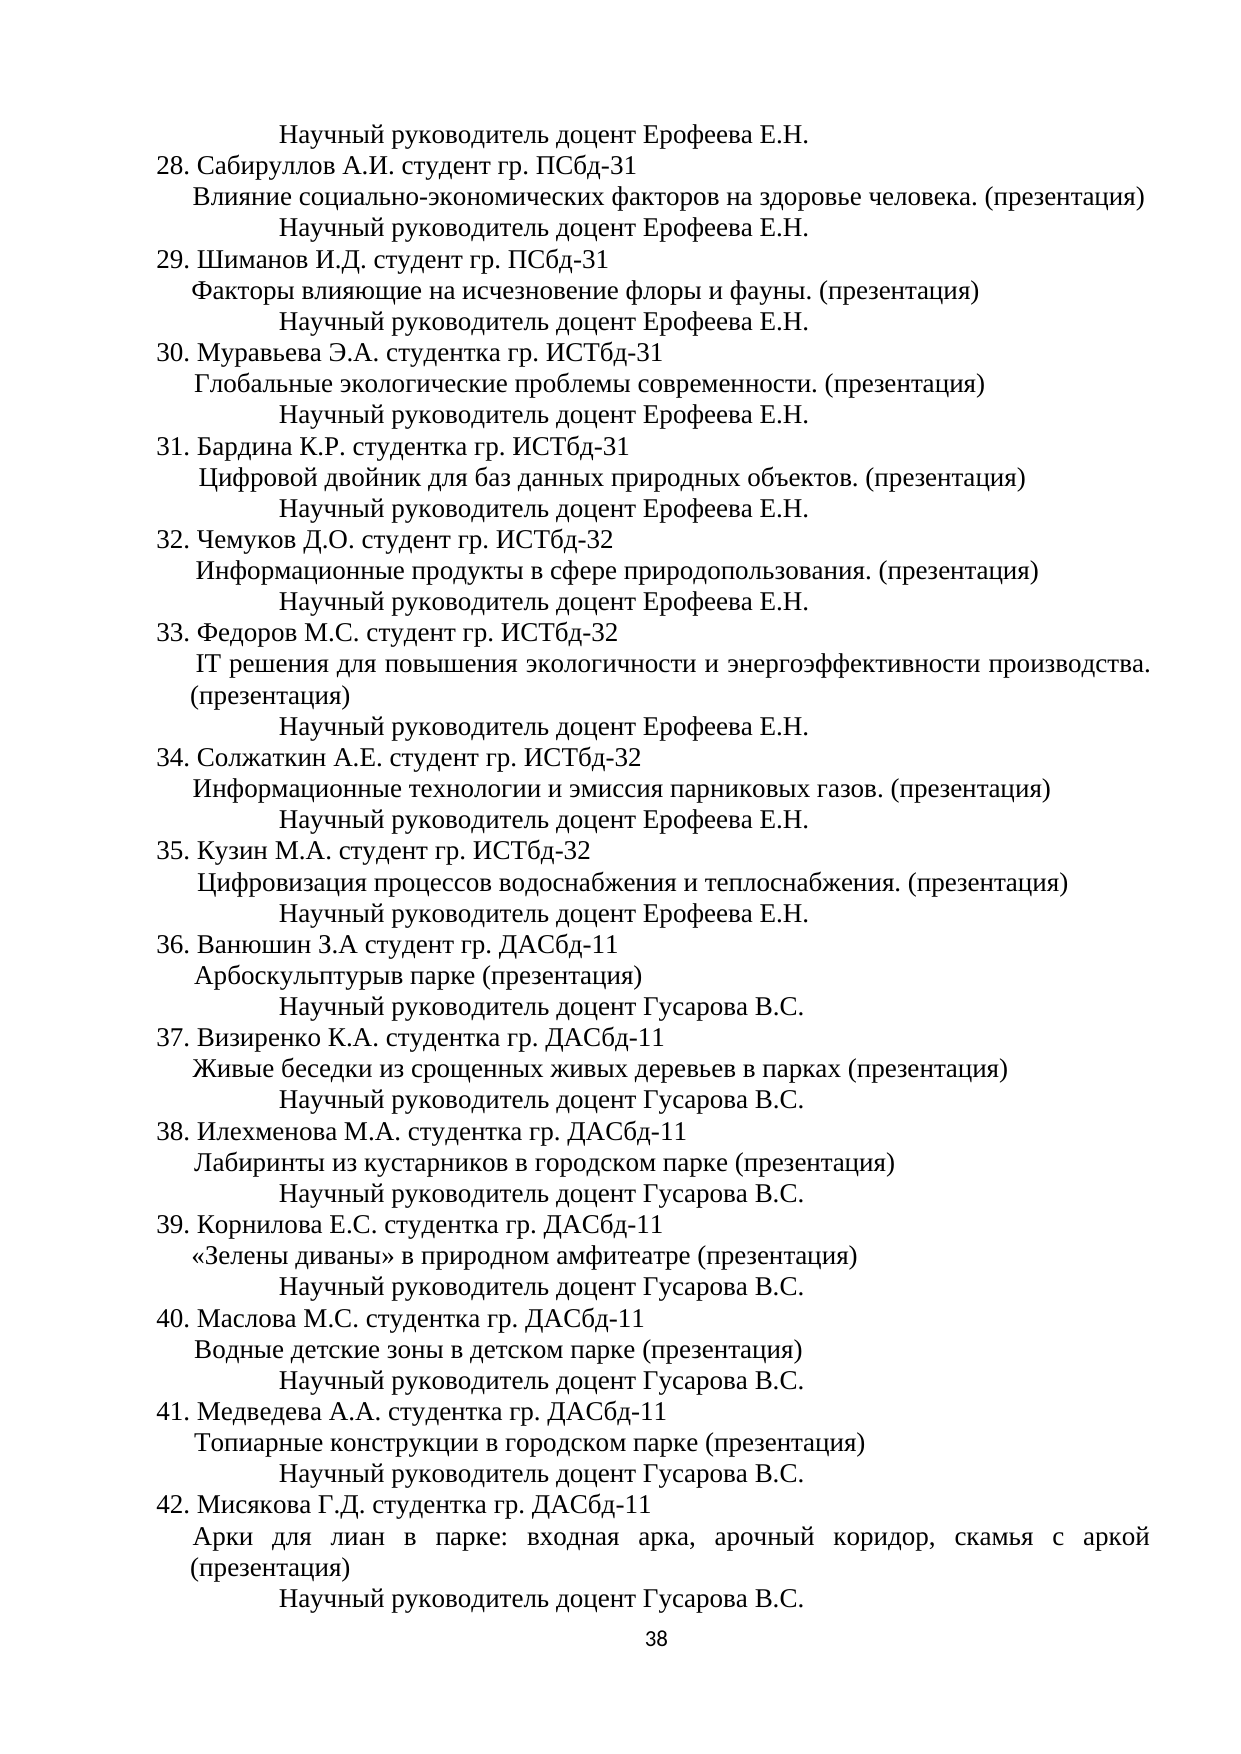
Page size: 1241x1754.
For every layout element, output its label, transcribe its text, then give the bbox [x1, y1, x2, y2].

text «Зелены диваны» в природном амфитеатре (презентация) [190, 1239, 1152, 1271]
text Цифровой двойник для баз данных природных объектов. (презентация) [190, 461, 1152, 492]
text 31. Бардина К.Р. студентка гр. ИСТбд-31 [156, 429, 1152, 461]
text Научный руководитель доцент Ерофеева Е.Н. [278, 897, 1152, 928]
text Цифровизация процессов водоснабжения и теплоснабжения. (презентация) [197, 866, 1152, 897]
text IT решения для повышения экологичности и энергоэффективности производства. (презентация) [190, 648, 1152, 710]
text 42. Мисякова Г.Д. студентка гр. ДАСбд-11 [156, 1488, 1152, 1520]
text 34. Солжаткин А.Е. студент гр. ИСТбд-32 [156, 741, 1152, 772]
text Научный руководитель доцент Ерофеева Е.Н. [278, 585, 1152, 616]
text Водные детские зоны в детском парке (презентация) [190, 1333, 1152, 1364]
text Информационные технологии и эмиссия парниковых газов. (презентация) [190, 772, 1152, 803]
text Арбоскульптурыв парке (презентация) [190, 959, 1152, 990]
text Информационные продукты в сфере природопользования. (презентация) [190, 554, 1152, 585]
text Научный руководитель доцент Гусарова В.С. [278, 1364, 1152, 1395]
text Научный руководитель доцент Ерофеева Е.Н. [278, 212, 1152, 243]
text Научный руководитель доцент Гусарова В.С. [278, 1457, 1152, 1488]
text Научный руководитель доцент Гусарова В.С. [278, 1177, 1152, 1208]
text 36. Ванюшин З.А студент гр. ДАСбд-11 [156, 928, 1152, 959]
text 33. Федоров М.С. студент гр. ИСТбд-32 [156, 616, 1152, 648]
text Научный руководитель доцент Гусарова В.С. [278, 1271, 1152, 1302]
text 35. Кузин М.А. студент гр. ИСТбд-32 [156, 834, 1152, 866]
text Топиарные конструкции в городском парке (презентация) [190, 1426, 1152, 1457]
text 38. Илехменова М.А. студентка гр. ДАСбд-11 [156, 1115, 1152, 1146]
text 37. Визиренко К.А. студентка гр. ДАСбд-11 [156, 1021, 1152, 1052]
text 41. Медведева А.А. студентка гр. ДАСбд-11 [156, 1395, 1152, 1426]
text Научный руководитель доцент Ерофеева Е.Н. [278, 803, 1152, 834]
text Научный руководитель доцент Ерофеева Е.Н. [278, 492, 1152, 523]
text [278, 1582, 1152, 1613]
text 39. Корнилова Е.С. студентка гр. ДАСбд-11 [156, 1208, 1152, 1239]
text Факторы влияющие на исчезновение флоры и фауны. (презентация) [156, 274, 1152, 305]
text 28. Сабируллов А.И. студент гр. ПСбд-31 [156, 149, 1152, 180]
text Глобальные экологические проблемы современности. (презентация) [190, 367, 1152, 398]
text Лабиринты из кустарников в городском парке (презентация) [190, 1146, 1152, 1177]
text 30. Муравьева Э.А. студентка гр. ИСТбд-31 [156, 336, 1152, 367]
text 29. Шиманов И.Д. студент гр. ПСбд-31 [156, 243, 1152, 274]
text Арки для лиан в парке: входная арка, арочный коридор, скамья с аркой (презентация) [190, 1520, 1152, 1582]
text Живые беседки из срощенных живых деревьев в парках (презентация) [190, 1052, 1152, 1084]
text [278, 118, 1152, 149]
text Научный руководитель доцент Гусарова В.С. [278, 1084, 1152, 1115]
text Влияние социально-экономических факторов на здоровье человека. (презентация) [190, 180, 1152, 212]
text 32. Чемуков Д.О. студент гр. ИСТбд-32 [156, 523, 1152, 554]
text 40. Маслова М.С. студентка гр. ДАСбд-11 [156, 1302, 1152, 1333]
text Научный руководитель доцент Ерофеева Е.Н. [278, 710, 1152, 741]
text Научный руководитель доцент Гусарова В.С. [278, 990, 1152, 1021]
text Научный руководитель доцент Ерофеева Е.Н. [278, 305, 1152, 336]
text Научный руководитель доцент Ерофеева Е.Н. [278, 398, 1152, 429]
